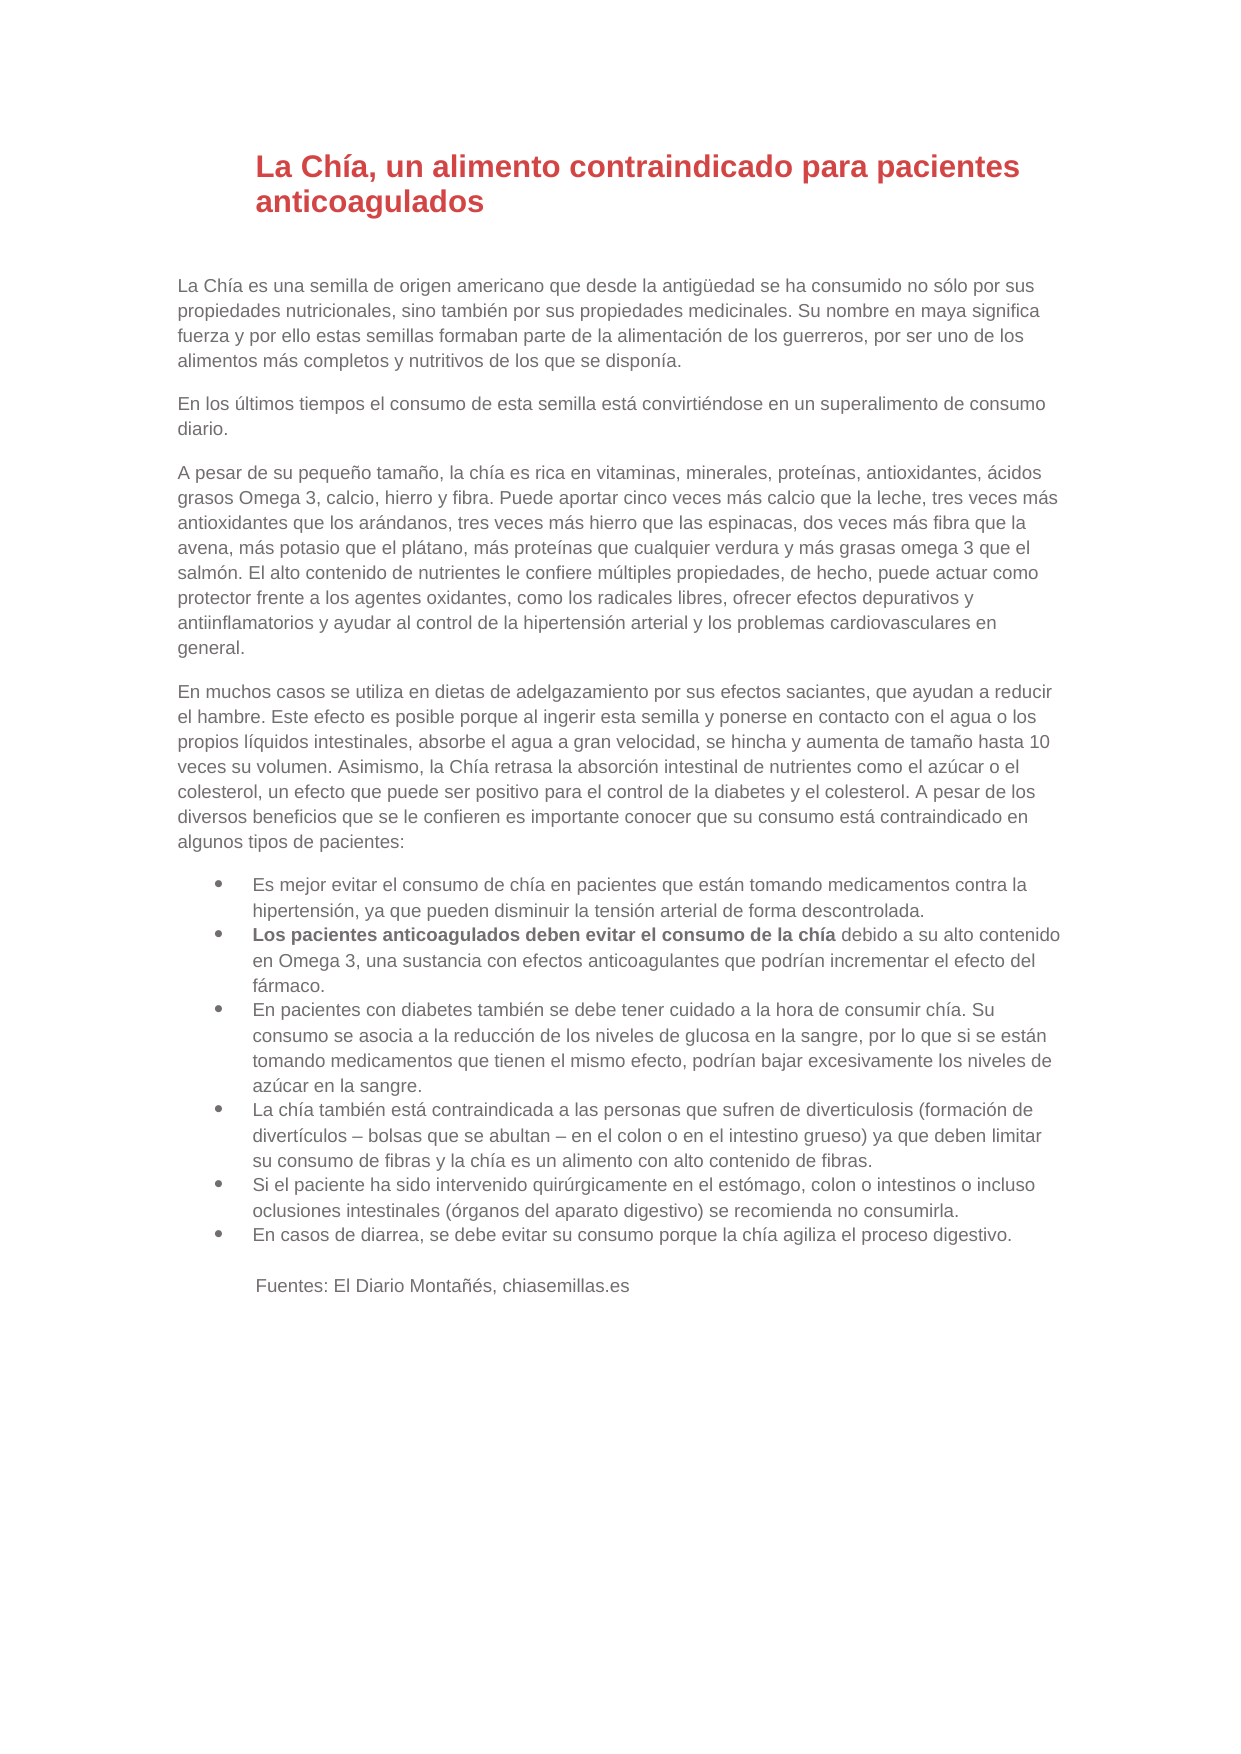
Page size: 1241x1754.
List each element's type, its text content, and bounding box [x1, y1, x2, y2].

list En pacientes con diabetes también se debe tener cuidado a la hora de consumir chía. Su consumo se asocia a la reducción de los niveles de glucosa en la sangre, por lo que si se están tomando medicamentos que tienen el mismo efecto, podrían bajar excesivamente los niveles de azúcar en la sangre. [215, 996, 1063, 1096]
list Los pacientes anticoagulados deben evitar el consumo de la chía debido a su alto contenido en Omega 3, una sustancia con efectos anticoagulantes que podrían incrementar el efecto del fármaco. [215, 921, 1063, 996]
text La Chía es una semilla de origen americano que desde la antigüedad se ha consumido no sólo por sus propiedades nutricionales, sino también por sus propiedades medicinales. Su nombre en maya significa fuerza y por ello estas semillas formaban parte de la alimentación de los guerreros, por ser uno de los alimentos más completos y nutritivos de los que se disponía. [177, 271, 1063, 371]
list En casos de diarrea, se debe evitar su consumo porque la chía agiliza el proceso digestivo. [215, 1221, 1063, 1246]
text La Chía, un alimento contraindicado para pacientes anticoagulados [255, 148, 1063, 219]
list Si el paciente ha sido intervenido quirúrgicamente en el estómago, colon o intestinos o incluso oclusiones intestinales (órganos del aparato digestivo) se recomienda no consumirla. [215, 1171, 1063, 1221]
text A pesar de su pequeño tamaño, la chía es rica en vitaminas, minerales, proteínas, antioxidantes, ácidos grasos Omega 3, calcio, hierro y fibra. Puede aportar cinco veces más calcio que la leche, tres veces más antioxidantes que los arándanos, tres veces más hierro que las espinacas, dos veces más fibra que la avena, más potasio que el plátano, más proteínas que cualquier verdura y más grasas omega 3 que el salmón. El alto contenido de nutrientes le confiere múltiples propiedades, de hecho, puede actuar como protector frente a los agentes oxidantes, como los radicales libres, ofrecer efectos depurativos y antiinflamatorios y ayudar al control de la hipertensión arterial y los problemas cardiovasculares en general. [177, 458, 1063, 658]
text En muchos casos se utiliza en dietas de adelgazamiento por sus efectos saciantes, que ayudan a reducir el hambre. Este efecto es posible porque al ingerir esta semilla y ponerse en contacto con el agua o los propios líquidos intestinales, absorbe el agua a gran velocidad, se hincha y aumenta de tamaño hasta 10 veces su volumen. Asimismo, la Chía retrasa la absorción intestinal de nutrientes como el azúcar o el colesterol, un efecto que puede ser positivo para el control de la diabetes y el colesterol. A pesar de los diversos beneficios que se le confieren es importante conocer que su consumo está contraindicado en algunos tipos de pacientes: [177, 677, 1063, 852]
text En los últimos tiempos el consumo de esta semilla está convirtiéndose en un superalimento de consumo diario. [177, 390, 1063, 440]
list Es mejor evitar el consumo de chía en pacientes que están tomando medicamentos contra la hipertensión, ya que pueden disminuir la tensión arterial de forma descontrolada. [215, 871, 1063, 921]
list La chía también está contraindicada a las personas que sufren de diverticulosis (formación de divertículos – bolsas que se abultan – en el colon o en el intestino grueso) ya que deben limitar su consumo de fibras y la chía es un alimento con alto contenido de fibras. [215, 1096, 1063, 1171]
text Fuentes: El Diario Montañés, chiasemillas.es [255, 1275, 1063, 1297]
